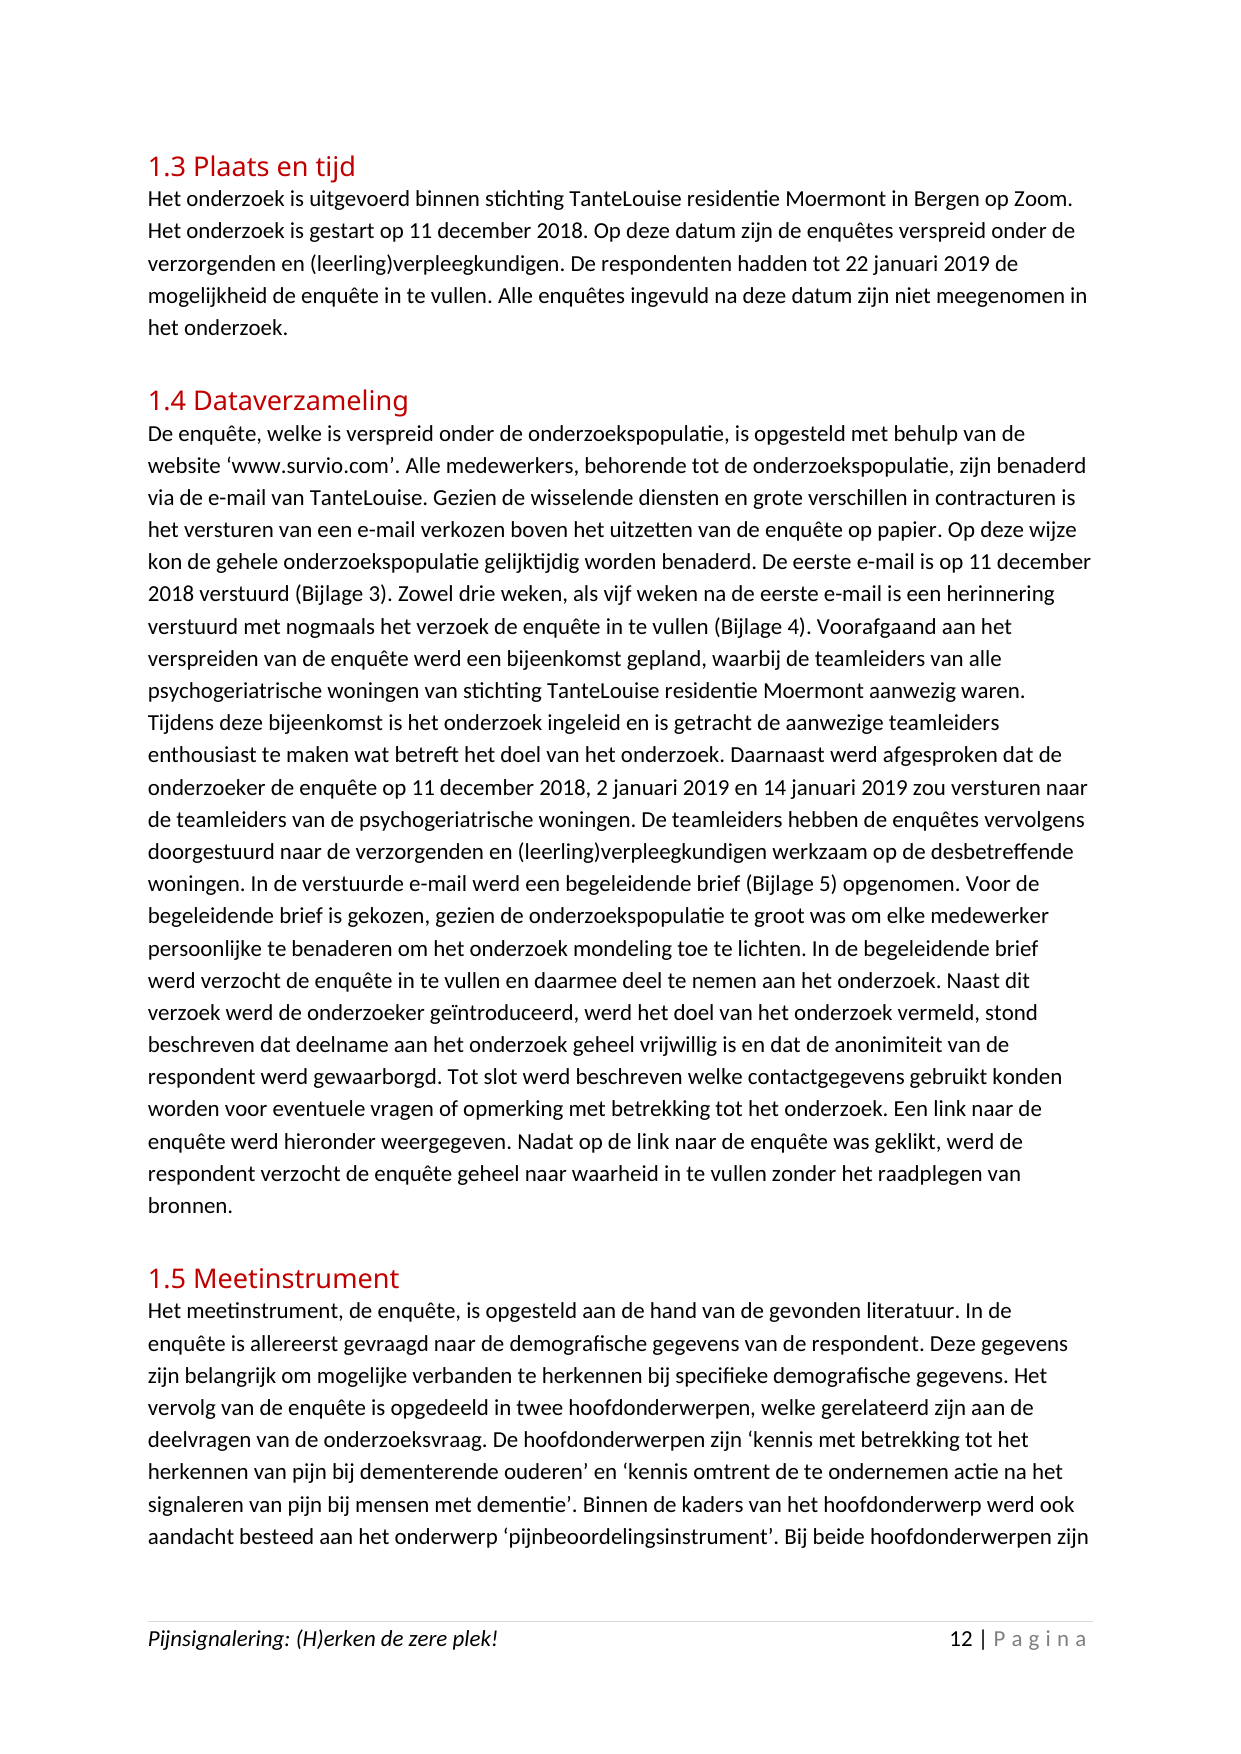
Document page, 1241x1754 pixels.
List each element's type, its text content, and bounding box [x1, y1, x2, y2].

text De enquête, welke is verspreid onder de onderzoekspopulatie, is opgesteld met behulp van de website ‘www.survio.com’. Alle medewerkers, behorende tot de onderzoekspopulatie, zijn benaderd via de e-mail van TanteLouise. Gezien de wisselende diensten en grote verschillen in contracturen is het versturen van een e-mail verkozen boven het uitzetten van de enquête op papier. Op deze wijze kon de gehele onderzoekspopulatie gelijktijdig worden benaderd. De eerste e-mail is op 11 december 2018 verstuurd (Bijlage 3). Zowel drie weken, als vijf weken na de eerste e-mail is een herinnering verstuurd met nogmaals het verzoek de enquête in te vullen (Bijlage 4). Voorafgaand aan het verspreiden van de enquête werd een bijeenkomst gepland, waarbij de teamleiders van alle psychogeriatrische woningen van stichting TanteLouise residentie Moermont aanwezig waren. Tijdens deze bijeenkomst is het onderzoek ingeleid en is getracht de aanwezige teamleiders enthousiast te maken wat betreft het doel van het onderzoek. Daarnaast werd afgesproken dat de onderzoeker de enquête op 11 december 2018, 2 januari 2019 en 14 januari 2019 zou versturen naar de teamleiders van de psychogeriatrische woningen. De teamleiders hebben de enquêtes vervolgens doorgestuurd naar de verzorgenden en (leerling)verpleegkundigen werkzaam op de desbetreffende woningen. In de verstuurde e-mail werd een begeleidende brief (Bijlage 5) opgenomen. Voor de begeleidende brief is gekozen, gezien de onderzoekspopulatie te groot was om elke medewerker persoonlijke te benaderen om het onderzoek mondeling toe te lichten. In de begeleidende brief werd verzocht de enquête in te vullen en daarmee deel te nemen aan het onderzoek. Naast dit verzoek werd de onderzoeker geïntroduceerd, werd het doel van het onderzoek vermeld, stond beschreven dat deelname aan het onderzoek geheel vrijwillig is en dat de anonimiteit van de respondent werd gewaarborgd. Tot slot werd beschreven welke contactgegevens gebruikt konden worden voor eventuele vragen of opmerking met betrekking tot het onderzoek. Een link naar de enquête werd hieronder weergegeven. Nadat op de link naar de enquête was geklikt, werd de respondent verzocht de enquête geheel naar waarheid in te vullen zonder het raadplegen van bronnen. [148, 419, 1093, 1219]
subtitle 1.5 Meetinstrument [148, 1260, 1093, 1297]
subtitle 1.4 Dataverzameling [148, 382, 1093, 419]
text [148, 1297, 1093, 1550]
text Het onderzoek is uitgevoerd binnen stichting TanteLouise residentie Moermont in Bergen op Zoom. Het onderzoek is gestart op 11 december 2018. Op deze datum zijn de enquêtes verspreid onder de verzorgenden en (leerling)verpleegkundigen. De respondenten hadden tot 22 januari 2019 de mogelijkheid de enquête in te vullen. Alle enquêtes ingevuld na deze datum zijn niet meegenomen in het onderzoek. [148, 184, 1093, 341]
subtitle 1.3 Plaats en tijd [148, 148, 1093, 184]
